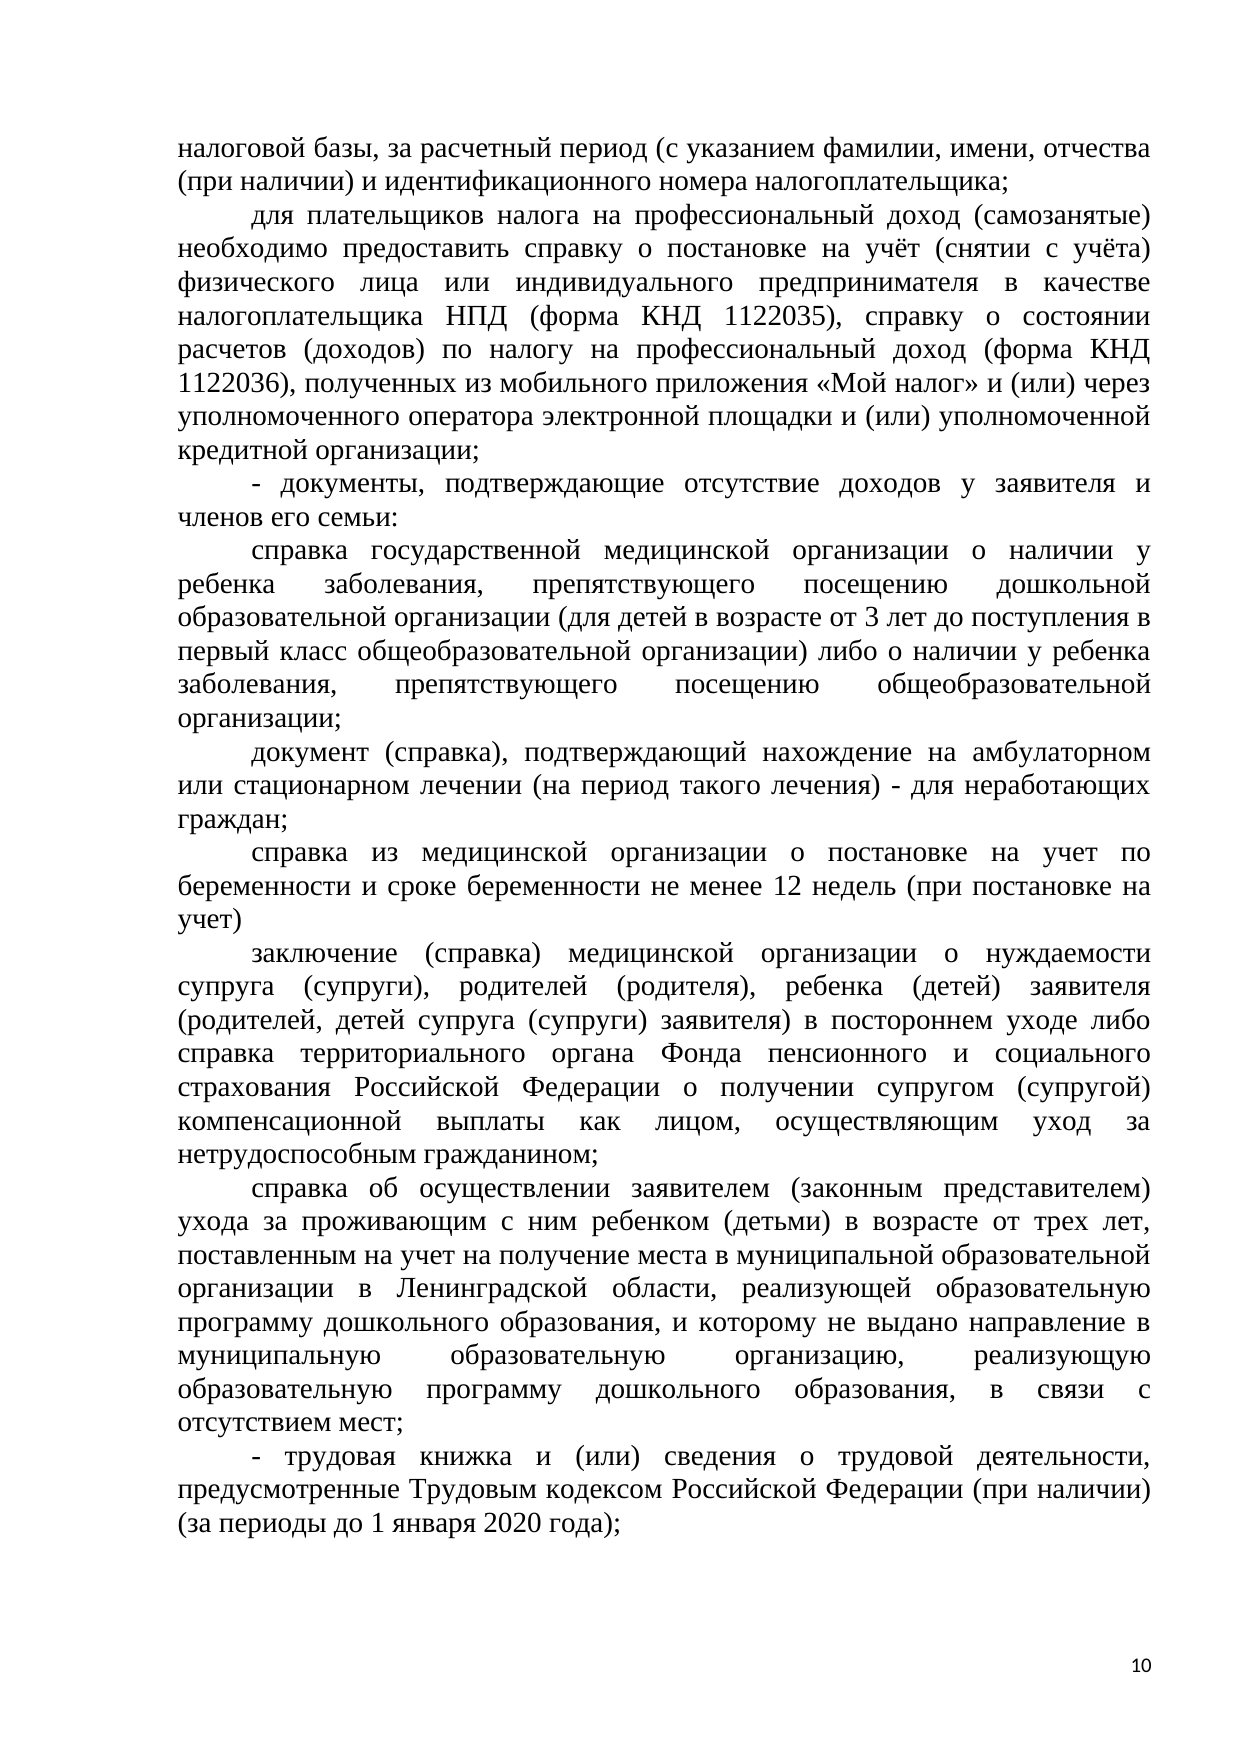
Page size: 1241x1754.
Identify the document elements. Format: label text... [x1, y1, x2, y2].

text - документы, подтверждающие отсутствие доходов у заявителя и членов его семьи: [177, 465, 1152, 532]
text справка из медицинской организации о постановке на учет по беременности и сроке беременности не менее 12 недель (при постановке на учет) [177, 834, 1152, 935]
text - трудовая книжка и (или) сведения о трудовой деятельности, предусмотренные Трудовым кодексом Российской Федерации (при наличии) (за периоды до 1 января 2020 года); [177, 1438, 1152, 1539]
text заключение (справка) медицинской организации о нуждаемости супруга (супруги), родителей (родителя), ребенка (детей) заявителя (родителей, детей супруга (супруги) заявителя) в постороннем уходе либо справка территориального органа Фонда пенсионного и социального страхования Российской Федерации о получении супругом (супругой) компенсационной выплаты как лицом, осуществляющим уход за нетрудоспособным гражданином; [177, 935, 1152, 1170]
text справка об осуществлении заявителем (законным представителем) ухода за проживающим с ним ребенком (детьми) в возрасте от трех лет, поставленным на учет на получение места в муниципальной образовательной организации в Ленинградской области, реализующей образовательную программу дошкольного образования, и которому не выдано направление в муниципальную образовательную организацию, реализующую образовательную программу дошкольного образования, в связи с отсутствием мест; [177, 1170, 1152, 1438]
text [177, 130, 1152, 197]
text справка государственной медицинской организации о наличии у ребенка заболевания, препятствующего посещению дошкольной образовательной организации (для детей в возрасте от 3 лет до поступления в первый класс общеобразовательной организации) либо о наличии у ребенка заболевания, препятствующего посещению общеобразовательной организации; [177, 532, 1152, 734]
text для плательщиков налога на профессиональный доход (самозанятые) необходимо предоставить справку о постановке на учёт (снятии с учёта) физического лица или индивидуального предпринимателя в качестве налогоплательщика НПД (форма КНД 1122035), справку о состоянии расчетов (доходов) по налогу на профессиональный доход (форма КНД 1122036), полученных из мобильного приложения «Мой налог» и (или) через уполномоченного оператора электронной площадки и (или) уполномоченной кредитной организации; [177, 197, 1152, 465]
text документ (справка), подтверждающий нахождение на амбулаторном или стационарном лечении (на период такого лечения) - для неработающих граждан; [177, 734, 1152, 834]
